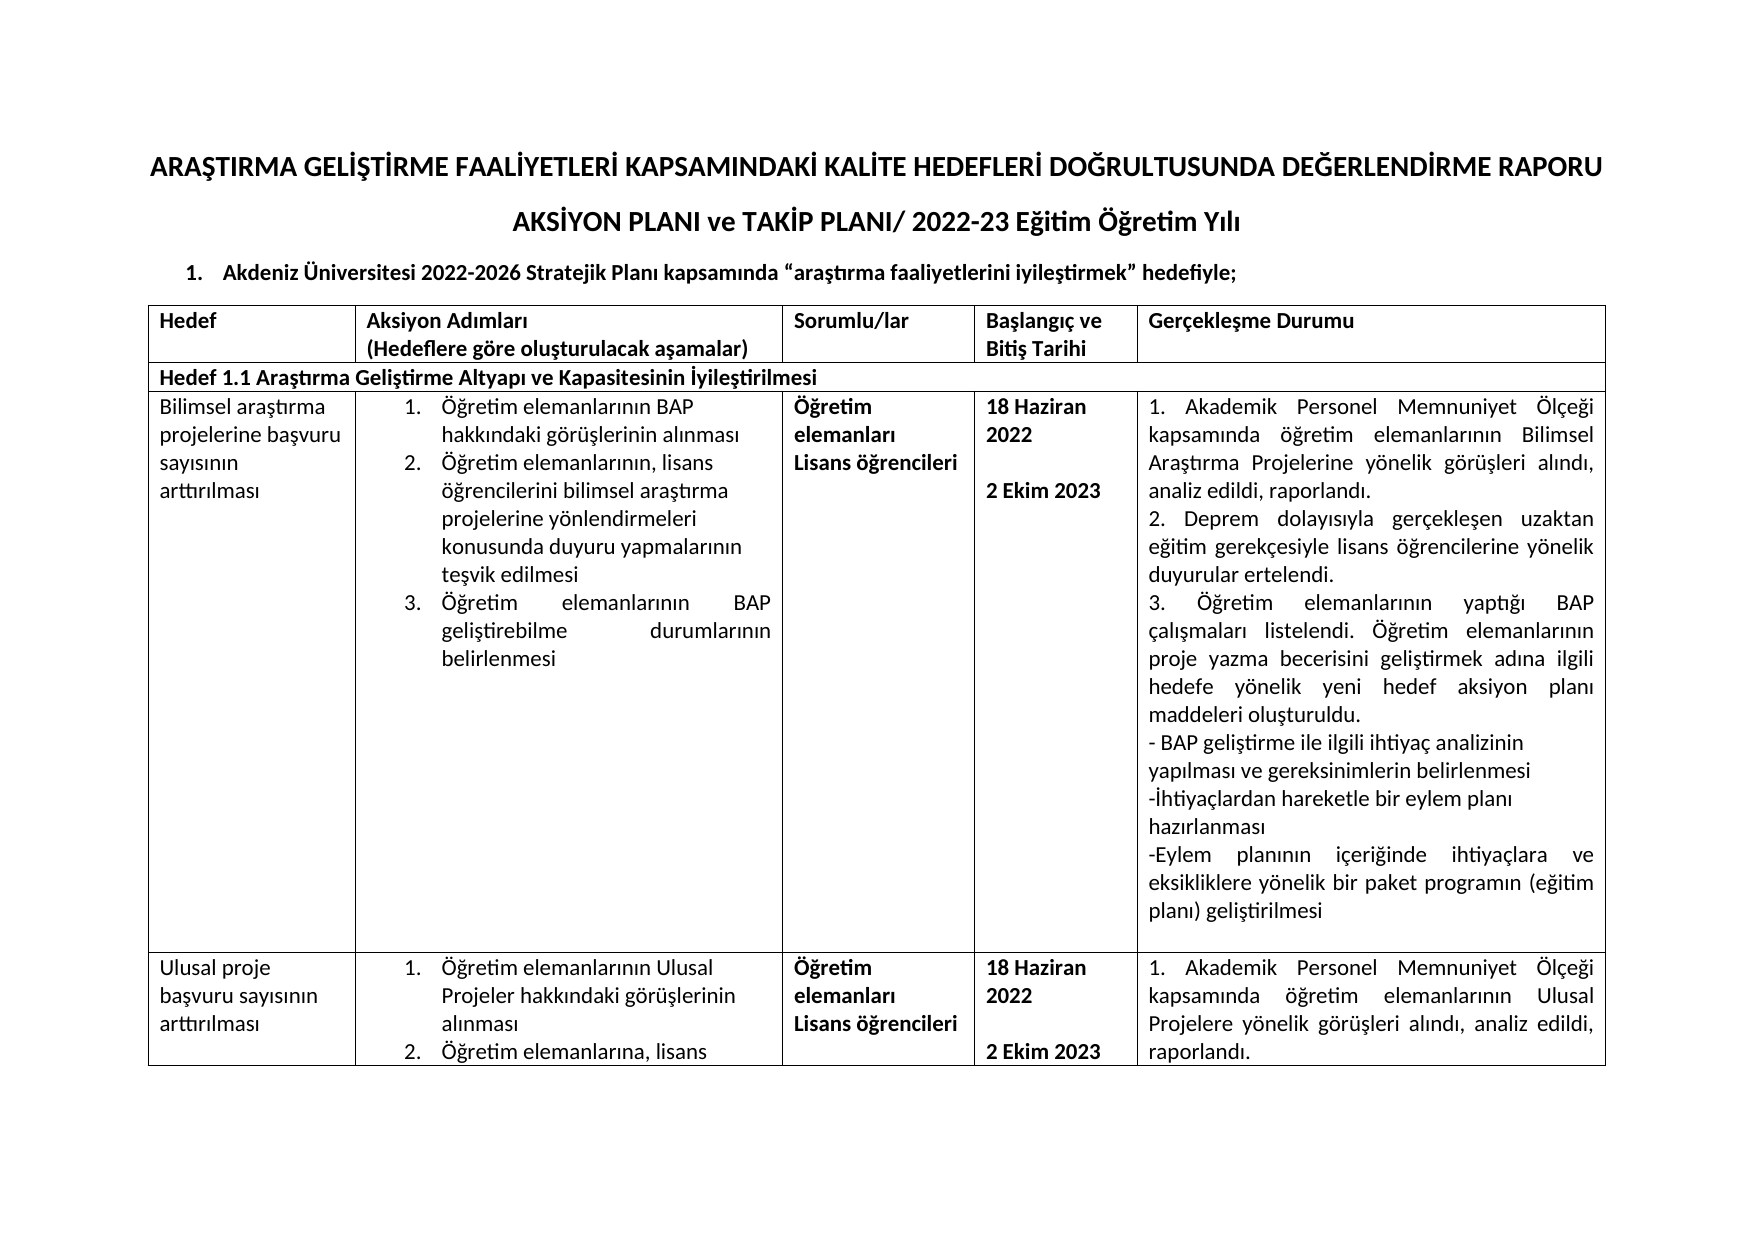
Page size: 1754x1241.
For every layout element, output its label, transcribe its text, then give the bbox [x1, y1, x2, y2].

table_cell Hedef 1.1 Araştırma Geliştirme Altyapı ve Kapasitesinin İyileştirilmesi [149, 363, 1605, 391]
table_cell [975, 953, 1137, 1065]
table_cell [783, 953, 974, 1065]
text AKSİYON PLANI ve TAKİP PLANI/ 2022-23 Eğitim Öğretim Yılı [148, 203, 1606, 238]
table_header Hedef [149, 306, 355, 362]
table_header Aksiyon Adımları (Hedeflere göre oluşturulacak aşamalar) [356, 306, 782, 362]
table_header Başlangıç ve Bitiş Tarihi [975, 306, 1137, 362]
text ARAŞTIRMA GELİŞTİRME FAALİYETLERİ KAPSAMINDAKİ KALİTE HEDEFLERİ DOĞRULTUSUNDA DEĞERLENDİRME RAPORU [148, 148, 1606, 183]
table_cell 18 Haziran 2022 2 Ekim 2023 [975, 392, 1137, 952]
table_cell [356, 953, 782, 1065]
table_header Sorumlu/lar [783, 306, 974, 362]
table_header Gerçekleşme Durumu [1138, 306, 1605, 362]
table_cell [149, 953, 355, 1065]
table_cell Öğretim elemanları Lisans öğrencileri [783, 392, 974, 952]
table_cell Öğretim elemanlarının BAP hakkındaki görüşlerinin alınması Öğretim elemanlarının, lisans öğrencilerini bilimsel araştırma projelerine yönlendirmeleri konusunda duyuru yapmalarının teşvik edilmesi Öğretim elemanlarının BAP geliştirebilme durumlarının belirlenmesi [356, 392, 782, 952]
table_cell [1138, 953, 1605, 1065]
table_cell Bilimsel araştırma projelerine başvuru sayısının arttırılması [149, 392, 355, 952]
list Akdeniz Üniversitesi 2022-2026 Stratejik Planı kapsamında “araştırma faaliyetlerini iyileştirmek” hedefiyle; [185, 258, 1606, 286]
table_cell 1. Akademik Personel Memnuniyet Ölçeği kapsamında öğretim elemanlarının Bilimsel Araştırma Projelerine yönelik görüşleri alındı, analiz edildi, raporlandı. 2. Deprem dolayısıyla gerçekleşen uzaktan eğitim gerekçesiyle lisans öğrencilerine yönelik duyurular ertelendi. 3. Öğretim elemanlarının yaptığı BAP çalışmaları listelendi. Öğretim elemanlarının proje yazma becerisini geliştirmek adına ilgili hedefe yönelik yeni hedef aksiyon planı maddeleri oluşturuldu. - BAP geliştirme ile ilgili ihtiyaç analizinin yapılması ve gereksinimlerin belirlenmesi -İhtiyaçlardan hareketle bir eylem planı hazırlanması -Eylem planının içeriğinde ihtiyaçlara ve eksikliklere yönelik bir paket programın (eğitim planı) geliştirilmesi [1138, 392, 1605, 952]
